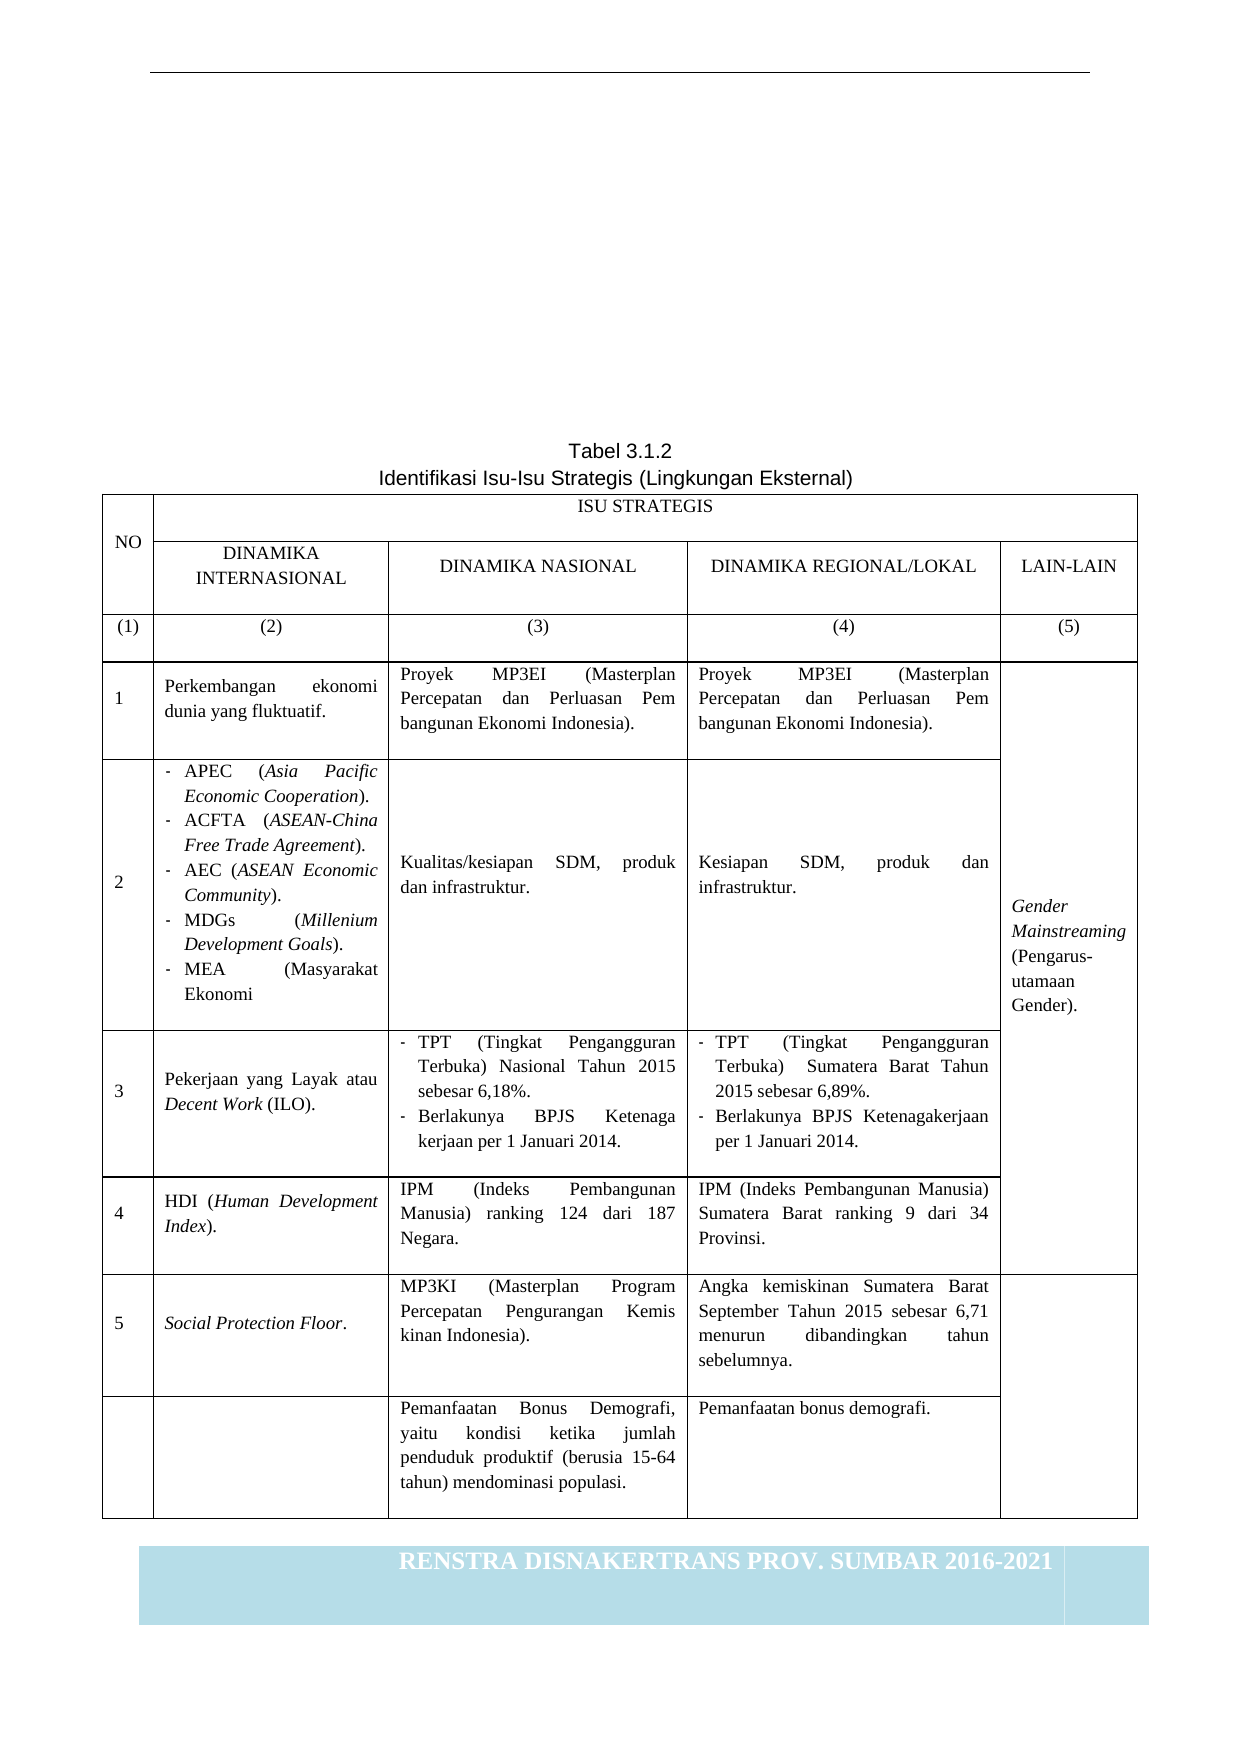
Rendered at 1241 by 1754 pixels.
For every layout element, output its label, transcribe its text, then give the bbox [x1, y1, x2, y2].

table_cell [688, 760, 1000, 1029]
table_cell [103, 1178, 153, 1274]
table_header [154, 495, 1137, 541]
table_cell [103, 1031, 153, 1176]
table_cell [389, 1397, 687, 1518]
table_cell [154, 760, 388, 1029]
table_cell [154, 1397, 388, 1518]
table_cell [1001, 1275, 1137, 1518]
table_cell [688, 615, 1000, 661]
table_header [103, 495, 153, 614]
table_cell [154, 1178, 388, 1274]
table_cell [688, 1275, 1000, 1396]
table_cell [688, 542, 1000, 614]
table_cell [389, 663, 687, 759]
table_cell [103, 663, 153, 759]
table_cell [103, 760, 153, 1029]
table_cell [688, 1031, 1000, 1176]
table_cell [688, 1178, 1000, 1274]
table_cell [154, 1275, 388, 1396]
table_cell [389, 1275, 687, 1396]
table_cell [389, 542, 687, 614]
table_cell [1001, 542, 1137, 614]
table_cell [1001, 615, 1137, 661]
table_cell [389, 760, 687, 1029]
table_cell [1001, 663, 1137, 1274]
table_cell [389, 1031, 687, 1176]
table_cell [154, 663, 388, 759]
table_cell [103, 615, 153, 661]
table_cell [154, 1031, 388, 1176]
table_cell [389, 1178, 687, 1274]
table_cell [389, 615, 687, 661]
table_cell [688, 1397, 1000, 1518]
text Tabel 3.1.2 [150, 438, 1090, 462]
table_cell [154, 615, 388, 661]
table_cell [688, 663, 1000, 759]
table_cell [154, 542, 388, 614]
text Identifikasi Isu-Isu Strategis (Lingkungan Eksternal) [150, 466, 1081, 490]
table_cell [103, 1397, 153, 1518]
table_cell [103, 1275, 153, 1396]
